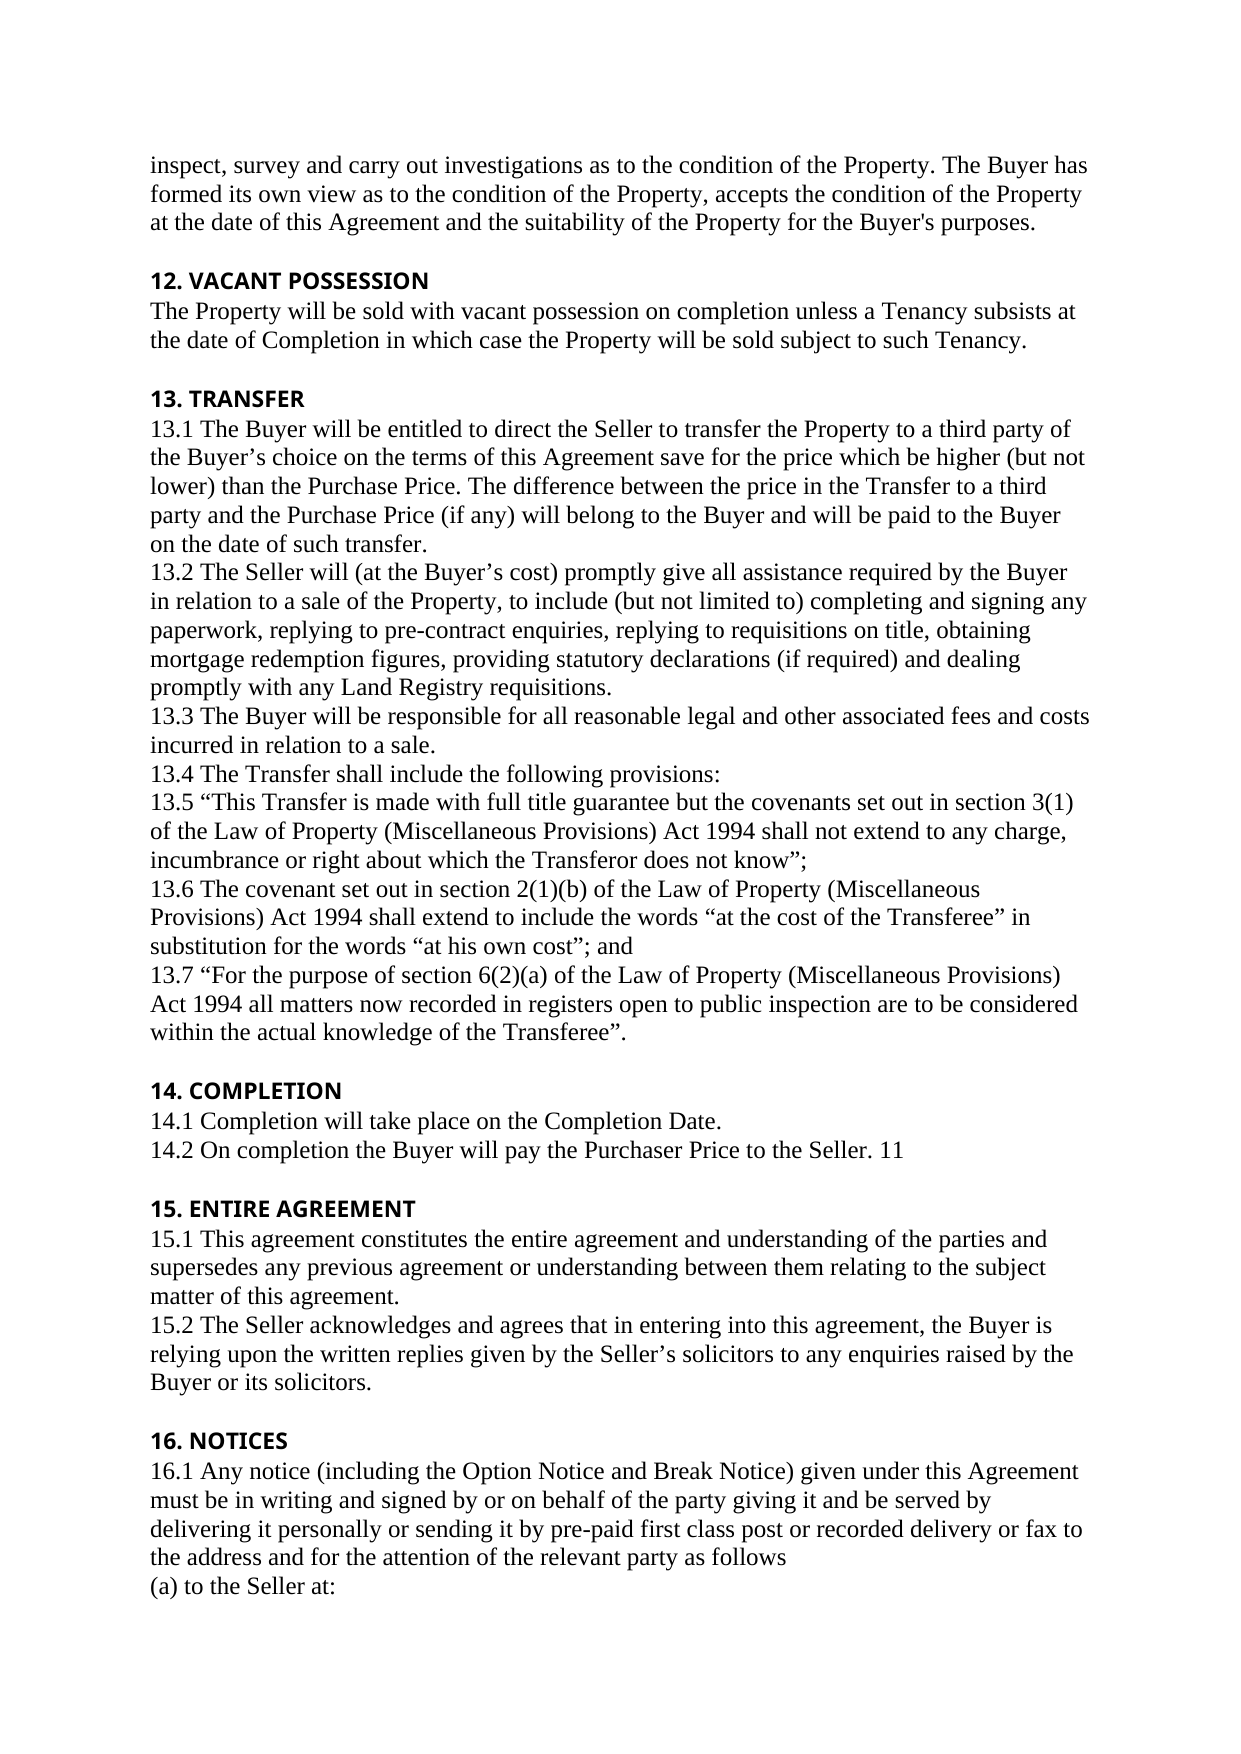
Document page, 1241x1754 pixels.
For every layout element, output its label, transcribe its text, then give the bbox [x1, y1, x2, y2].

text 13.2 The Seller will (at the Buyer’s cost) promptly give all assistance required by the Buyer in relation to a sale of the Property, to include (but not limited to) completing and signing any paperwork, replying to pre-contract enquiries, replying to requisitions on title, obtaining mortgage redemption figures, providing statutory declarations (if required) and dealing promptly with any Land Registry requisitions. [150, 557, 1090, 701]
text 16. NOTICES [150, 1425, 1090, 1456]
text 13.7 “For the purpose of section 6(2)(a) of the Law of Property (Miscellaneous Provisions) Act 1994 all matters now recorded in registers open to public inspection are to be considered within the actual knowledge of the Transferee”. [150, 960, 1090, 1046]
text 14.2 On completion the Buyer will pay the Purchaser Price to the Seller. 11 [150, 1135, 1090, 1164]
text 14.1 Completion will take place on the Completion Date. [150, 1106, 1090, 1135]
text 14. COMPLETION [150, 1075, 1090, 1106]
text 13.1 The Buyer will be entitled to direct the Seller to transfer the Property to a third party of the Buyer’s choice on the terms of this Agreement save for the price which be higher (but not lower) than the Purchase Price. The difference between the price in the Transfer to a third party and the Purchase Price (if any) will belong to the Buyer and will be paid to the Buyer on the date of such transfer. [150, 414, 1090, 557]
text The Property will be sold with vacant possession on completion unless a Tenancy subsists at the date of Completion in which case the Property will be sold subject to such Tenancy. [150, 296, 1090, 354]
text 13. TRANSFER [150, 382, 1090, 414]
text 15.1 This agreement constitutes the entire agreement and understanding of the parties and supersedes any previous agreement or understanding between them relating to the subject matter of this agreement. [150, 1224, 1090, 1310]
text 13.5 “This Transfer is made with full title guarantee but the covenants set out in section 3(1) of the Law of Property (Miscellaneous Provisions) Act 1994 shall not extend to any charge, incumbrance or right about which the Transferor does not know”; [150, 787, 1090, 874]
text 16.1 Any notice (including the Option Notice and Break Notice) given under this Agreement must be in writing and signed by or on behalf of the party giving it and be served by delivering it personally or sending it by pre-paid first class post or recorded delivery or fax to the address and for the attention of the relevant party as follows [150, 1456, 1090, 1571]
text 12. VACANT POSSESSION [150, 265, 1090, 296]
text 13.3 The Buyer will be responsible for all reasonable legal and other associated fees and costs incurred in relation to a sale. [150, 701, 1090, 759]
text 13.6 The covenant set out in section 2(1)(b) of the Law of Property (Miscellaneous Provisions) Act 1994 shall extend to include the words “at the cost of the Transferee” in substitution for the words “at his own cost”; and [150, 874, 1090, 960]
text (a) to the Seller at: [150, 1571, 1090, 1600]
text inspect, survey and carry out investigations as to the condition of the Property. The Buyer has formed its own view as to the condition of the Property, accepts the condition of the Property at the date of this Agreement and the suitability of the Property for the Buyer's purposes. [150, 150, 1090, 236]
text 13.4 The Transfer shall include the following provisions: [150, 759, 1090, 787]
text 15.2 The Seller acknowledges and agrees that in entering into this agreement, the Buyer is relying upon the written replies given by the Seller’s solicitors to any enquiries raised by the Buyer or its solicitors. [150, 1310, 1090, 1396]
text 15. ENTIRE AGREEMENT [150, 1192, 1090, 1224]
